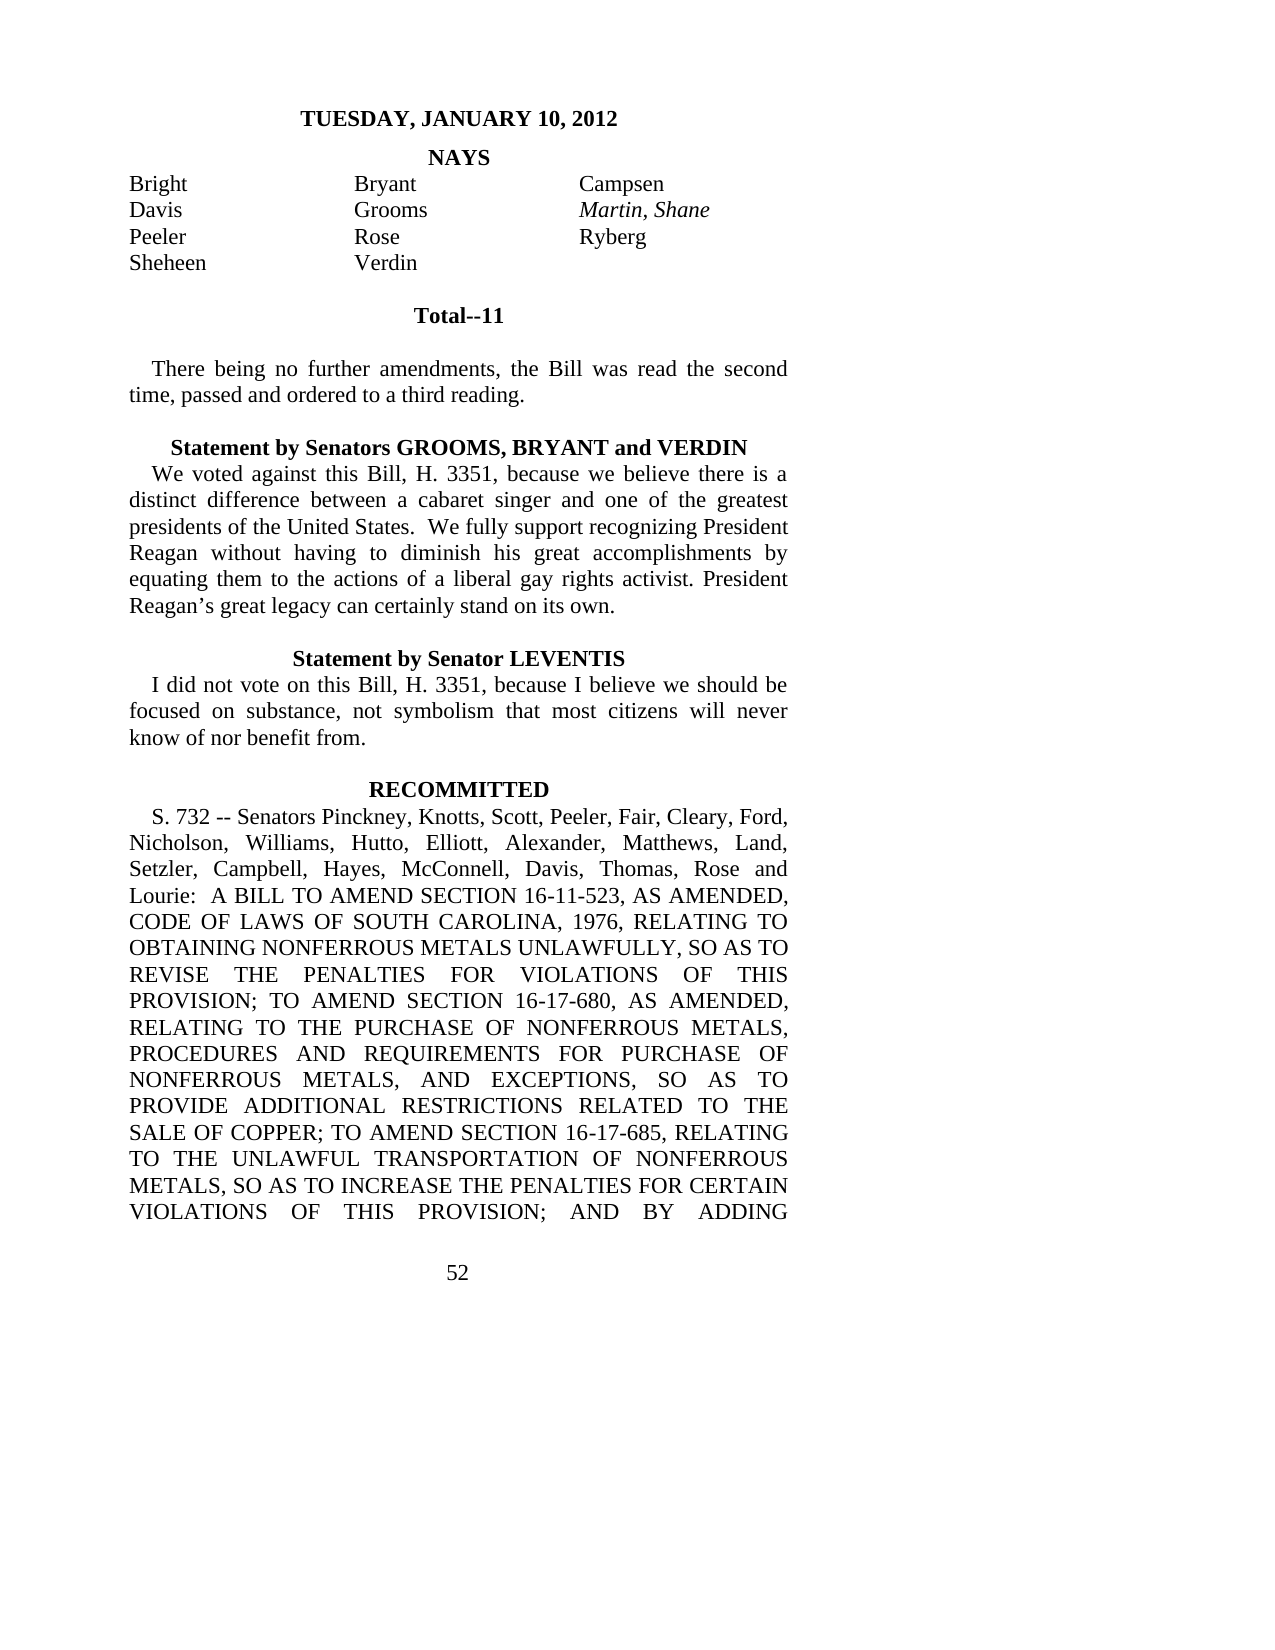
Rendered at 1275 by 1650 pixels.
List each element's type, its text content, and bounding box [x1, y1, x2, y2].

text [129, 803, 789, 1224]
text We voted against this Bill, H. 3351, because we believe there is a distinct difference between a cabaret singer and one of the greatest presidents of the United States. We fully support recognizing President Reagan without having to diminish his great accomplishments by equating them to the actions of a liberal gay rights activist. President Reagan’s great legacy can certainly stand on its own. [129, 460, 789, 618]
text There being no further amendments, the Bill was read the second time, passed and ordered to a third reading. [129, 355, 789, 407]
text Sheheen Verdin [129, 249, 789, 276]
text Davis Grooms Martin, Shane [129, 197, 789, 223]
text NAYS [129, 144, 789, 170]
text RECOMMITTED [129, 776, 789, 803]
text Bright Bryant Campsen [129, 170, 789, 197]
text Statement by Senator LEVENTIS [129, 644, 789, 671]
text Peeler Rose Ryberg [129, 223, 789, 249]
text I did not vote on this Bill, H. 3351, because I believe we should be focused on substance, not symbolism that most citizens will never know of nor benefit from. [129, 671, 789, 750]
text Total--11 [129, 302, 789, 328]
text Statement by Senators GROOMS, BRYANT and VERDIN [129, 434, 789, 460]
